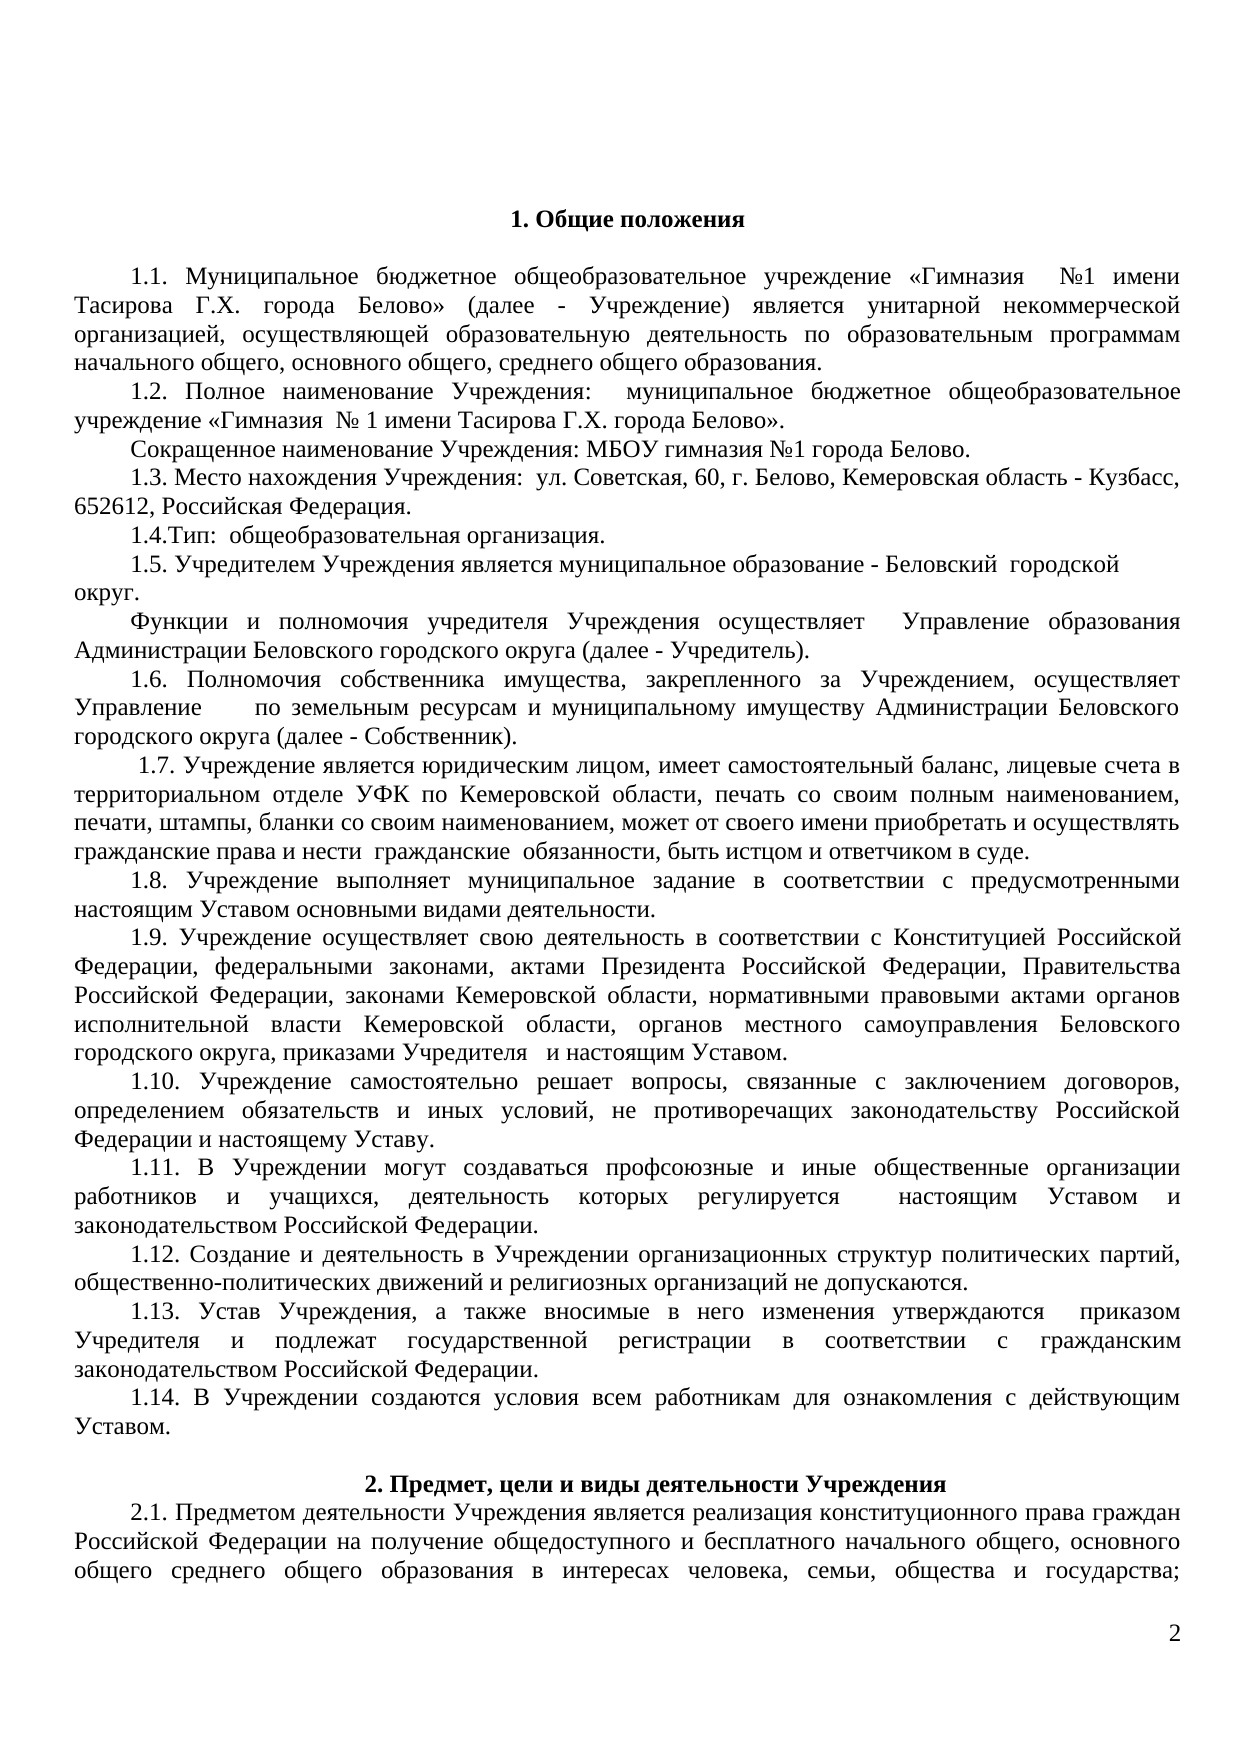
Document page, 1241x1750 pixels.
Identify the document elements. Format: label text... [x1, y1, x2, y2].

text 1.3. Место нахождения Учреждения: ул. Советская, 60, г. Белово, Кемеровская область - Кузбасс, 652612, Российская Федерация. [74, 462, 1181, 520]
text 1.14. В Учреждении создаются условия всем работникам для ознакомления с действующим Уставом. [74, 1382, 1181, 1440]
text 1.4.Тип: общеобразовательная организация. [74, 520, 1181, 549]
text 1.11. В Учреждении могут создаваться профсоюзные и иные общественные организации работников и учащихся, деятельность которых регулируется настоящим Уставом и законодательством Российской Федерации. [74, 1152, 1181, 1239]
text 1.10. Учреждение самостоятельно решает вопросы, связанные с заключением договоров, определением обязательств и иных условий, не противоречащих законодательству Российской Федерации и настоящему Уставу. [74, 1066, 1181, 1152]
text 1. Общие положения [74, 204, 1181, 232]
text 1.12. Создание и деятельность в Учреждении организационных структур политических партий, общественно-политических движений и религиозных организаций не допускаются. [74, 1239, 1181, 1296]
text Функции и полномочия учредителя Учреждения осуществляет Управление образования Администрации Беловского городского округа (далее - Учредитель). [74, 606, 1181, 664]
text 1.8. Учреждение выполняет муниципальное задание в соответствии с предусмотренными настоящим Уставом основными видами деятельности. [74, 865, 1181, 922]
text 1.9. Учреждение осуществляет свою деятельность в соответствии с Конституцией Российской Федерации, федеральными законами, актами Президента Российской Федерации, Правительства Российской Федерации, законами Кемеровской области, нормативными правовыми актами органов исполнительной власти Кемеровской области, органов местного самоуправления Беловского городского округа, приказами Учредителя и настоящим Уставом. [74, 922, 1181, 1066]
text Сокращенное наименование Учреждения: МБОУ гимназия №1 города Белово. [74, 434, 1181, 462]
text 1.13. Устав Учреждения, а также вносимые в него изменения утверждаются приказом Учредителя и подлежат государственной регистрации в соответствии с гражданским законодательством Российской Федерации. [74, 1296, 1181, 1382]
text 1.5. Учредителем Учреждения является муниципальное образование - Беловский городской округ. [74, 549, 1181, 606]
text 1.7. Учреждение является юридическим лицом, имеет самостоятельный баланс, лицевые счета в территориальном отделе УФК по Кемеровской области, печать со своим полным наименованием, печати, штампы, бланки со своим наименованием, может от своего имени приобретать и осуществлять гражданские права и нести гражданские обязанности, быть истцом и ответчиком в суде. [74, 750, 1181, 865]
text 1.6. Полномочия собственника имущества, закрепленного за Учреждением, осуществляет Управление по земельным ресурсам и муниципальному имуществу Администрации Беловского городского округа (далее - Собственник). [74, 664, 1181, 750]
text 1.2. Полное наименование Учреждения: муниципальное бюджетное общеобразовательное учреждение «Гимназия № 1 имени Тасирова Г.Х. города Белово». [74, 376, 1181, 434]
text 2. Предмет, цели и виды деятельности Учреждения [74, 1469, 1181, 1497]
text 1.1. Муниципальное бюджетное общеобразовательное учреждение «Гимназия №1 имени Тасирова Г.Х. города Белово» (далее - Учреждение) является унитарной некоммерческой организацией, осуществляющей образовательную деятельность по образовательным программам начального общего, основного общего, среднего общего образования. [74, 261, 1181, 376]
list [74, 1497, 1181, 1584]
